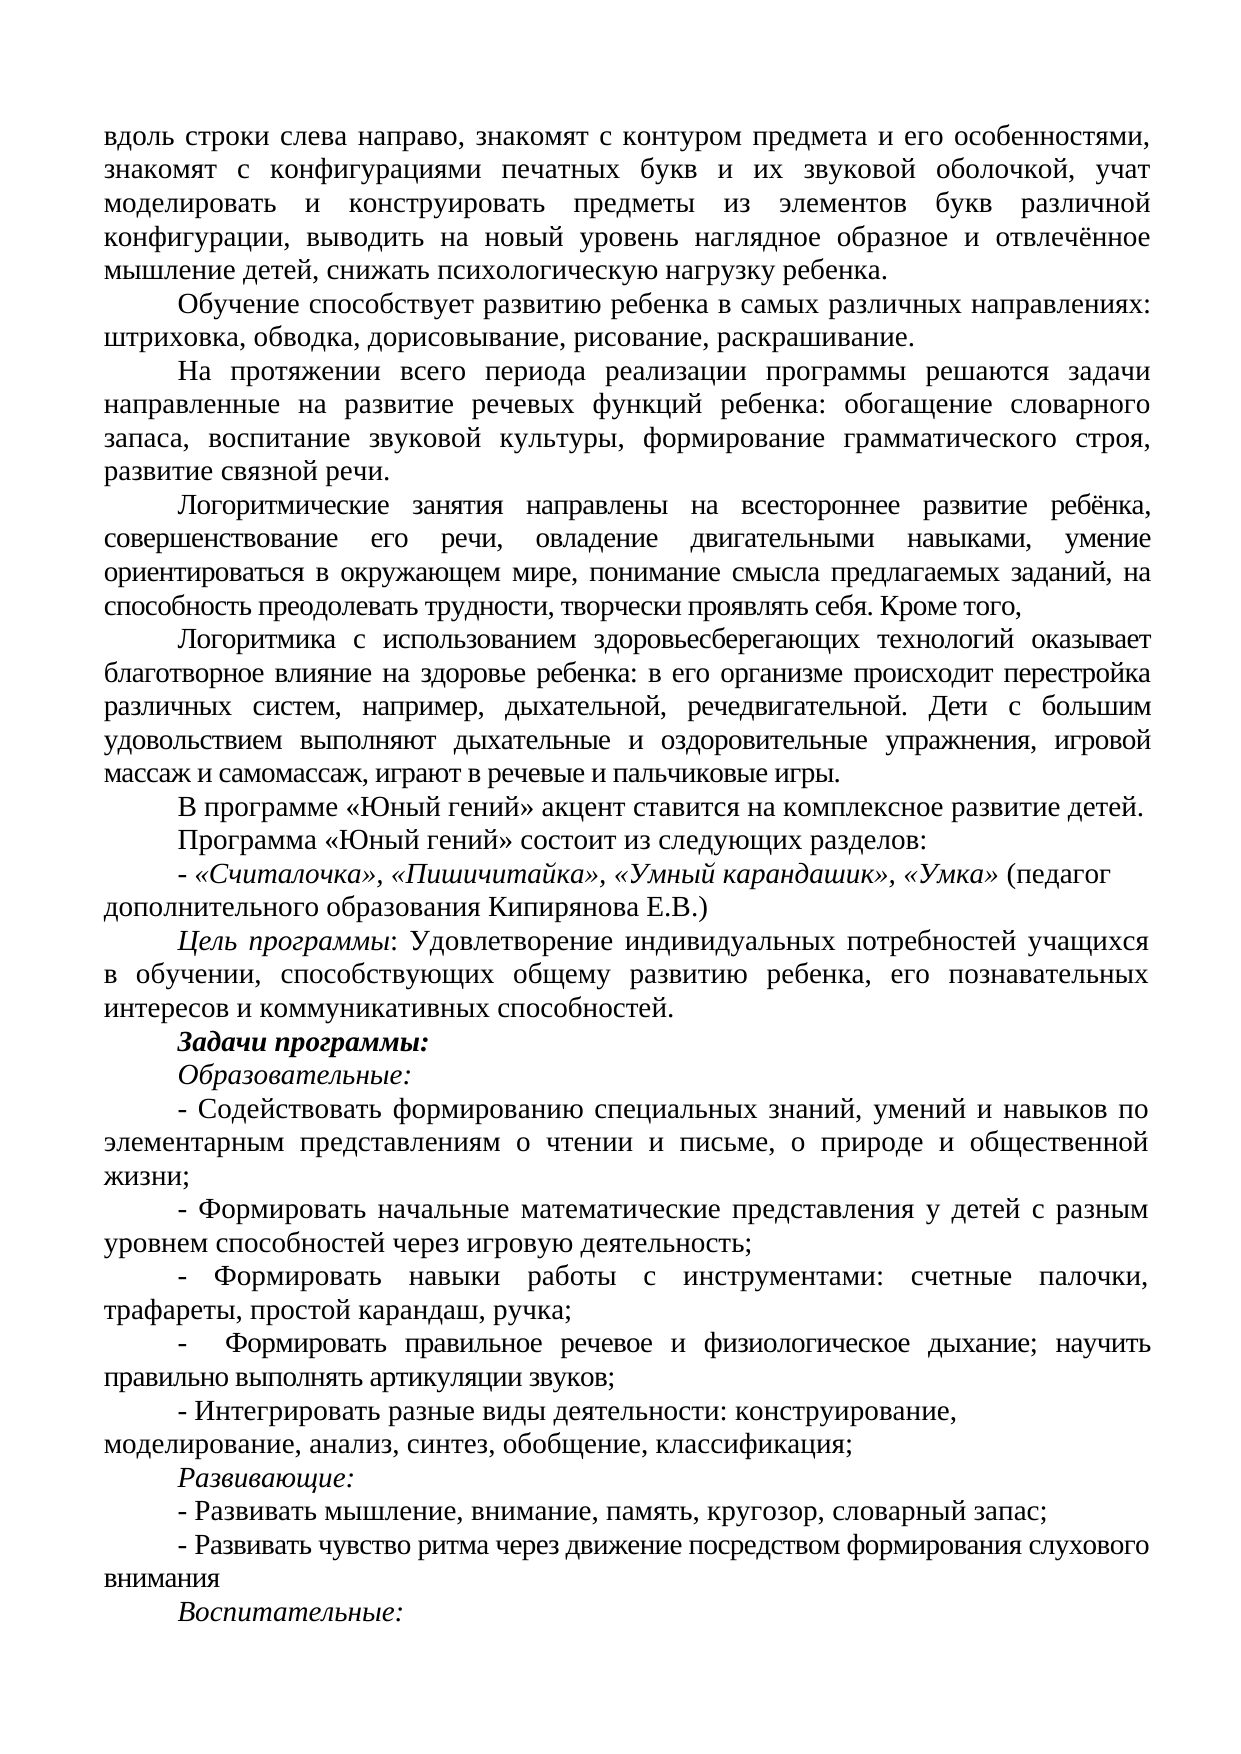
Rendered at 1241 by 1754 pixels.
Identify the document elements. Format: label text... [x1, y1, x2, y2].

text - Интегрировать разные виды деятельности: конструирование, моделирование, анализ, синтез, обобщение, классификация; [103, 1393, 1152, 1460]
text - Развивать чувство ритма через движение посредством формирования слухового внимания [220, 1527, 1152, 1594]
text Развивающие: [103, 1460, 1149, 1493]
text Обучение способствует развитию ребенка в самых различных направлениях: штриховка, обводка, дорисовывание, рисование, раскрашивание. [103, 286, 1152, 353]
text Задачи программы: [103, 1024, 1149, 1057]
text - Формировать правильное речевое и физиологическое дыхание; научить правильно выполнять артикуляции звуков; [103, 1326, 1152, 1393]
text Логоритмика с использованием здоровьесберегающих технологий оказывает благотворное влияние на здоровье ребенка: в его организме происходит перестройка различных систем, например, дыхательной, речедвигательной. Дети с большим удовольствием выполняют дыхательные и оздоровительные упражнения, игровой массаж и самомассаж, играют в речевые и пальчиковые игры. [103, 621, 1152, 789]
text - Развивать чувство ритма через движение посредством формирования слухового внимания [103, 1527, 194, 1594]
text Образовательные: [103, 1057, 1149, 1091]
text Логоритмические занятия направлены на всестороннее развитие ребёнка, совершенствование его речи, овладение двигательными навыками, умение ориентироваться в окружающем мире, понимание смысла предлагаемых заданий, на способность преодолевать трудности, творчески проявлять себя. Кроме того, [103, 487, 1152, 621]
text Цель программы: Удовлетворение индивидуальных потребностей учащихся в обучении, способствующих общему развитию ребенка, его познавательных интересов и коммуникативных способностей. [103, 923, 1149, 1024]
text На протяжении всего периода реализации программы решаются задачи направленные на развитие речевых функций ребенка: обогащение словарного запаса, воспитание звуковой культуры, формирование грамматического строя, развитие связной речи. [103, 353, 1152, 487]
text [103, 118, 1152, 286]
text - Содействовать формированию специальных знаний, умений и навыков по элементарным представлениям о чтении и письме, о природе и общественной жизни; [103, 1091, 1149, 1191]
text - Формировать навыки работы с инструментами: счетные палочки, трафареты, простой карандаш, ручка; [103, 1258, 1149, 1326]
text - Формировать начальные математические представления у детей с разным уровнем способностей через игровую деятельность; [103, 1191, 1149, 1258]
text - «Считалочка», «Пишичитайка», «Умный карандашик», «Умка» (педагог дополнительного образования Кипирянова Е.В.) [103, 856, 1152, 923]
text - Развивать мышление, внимание, память, кругозор, словарный запас; [103, 1493, 1152, 1527]
text Программа «Юный гений» состоит из следующих разделов: [103, 822, 1152, 856]
text Воспитательные: [103, 1594, 1152, 1627]
text В программе «Юный гений» акцент ставится на комплексное развитие детей. [103, 789, 1149, 822]
